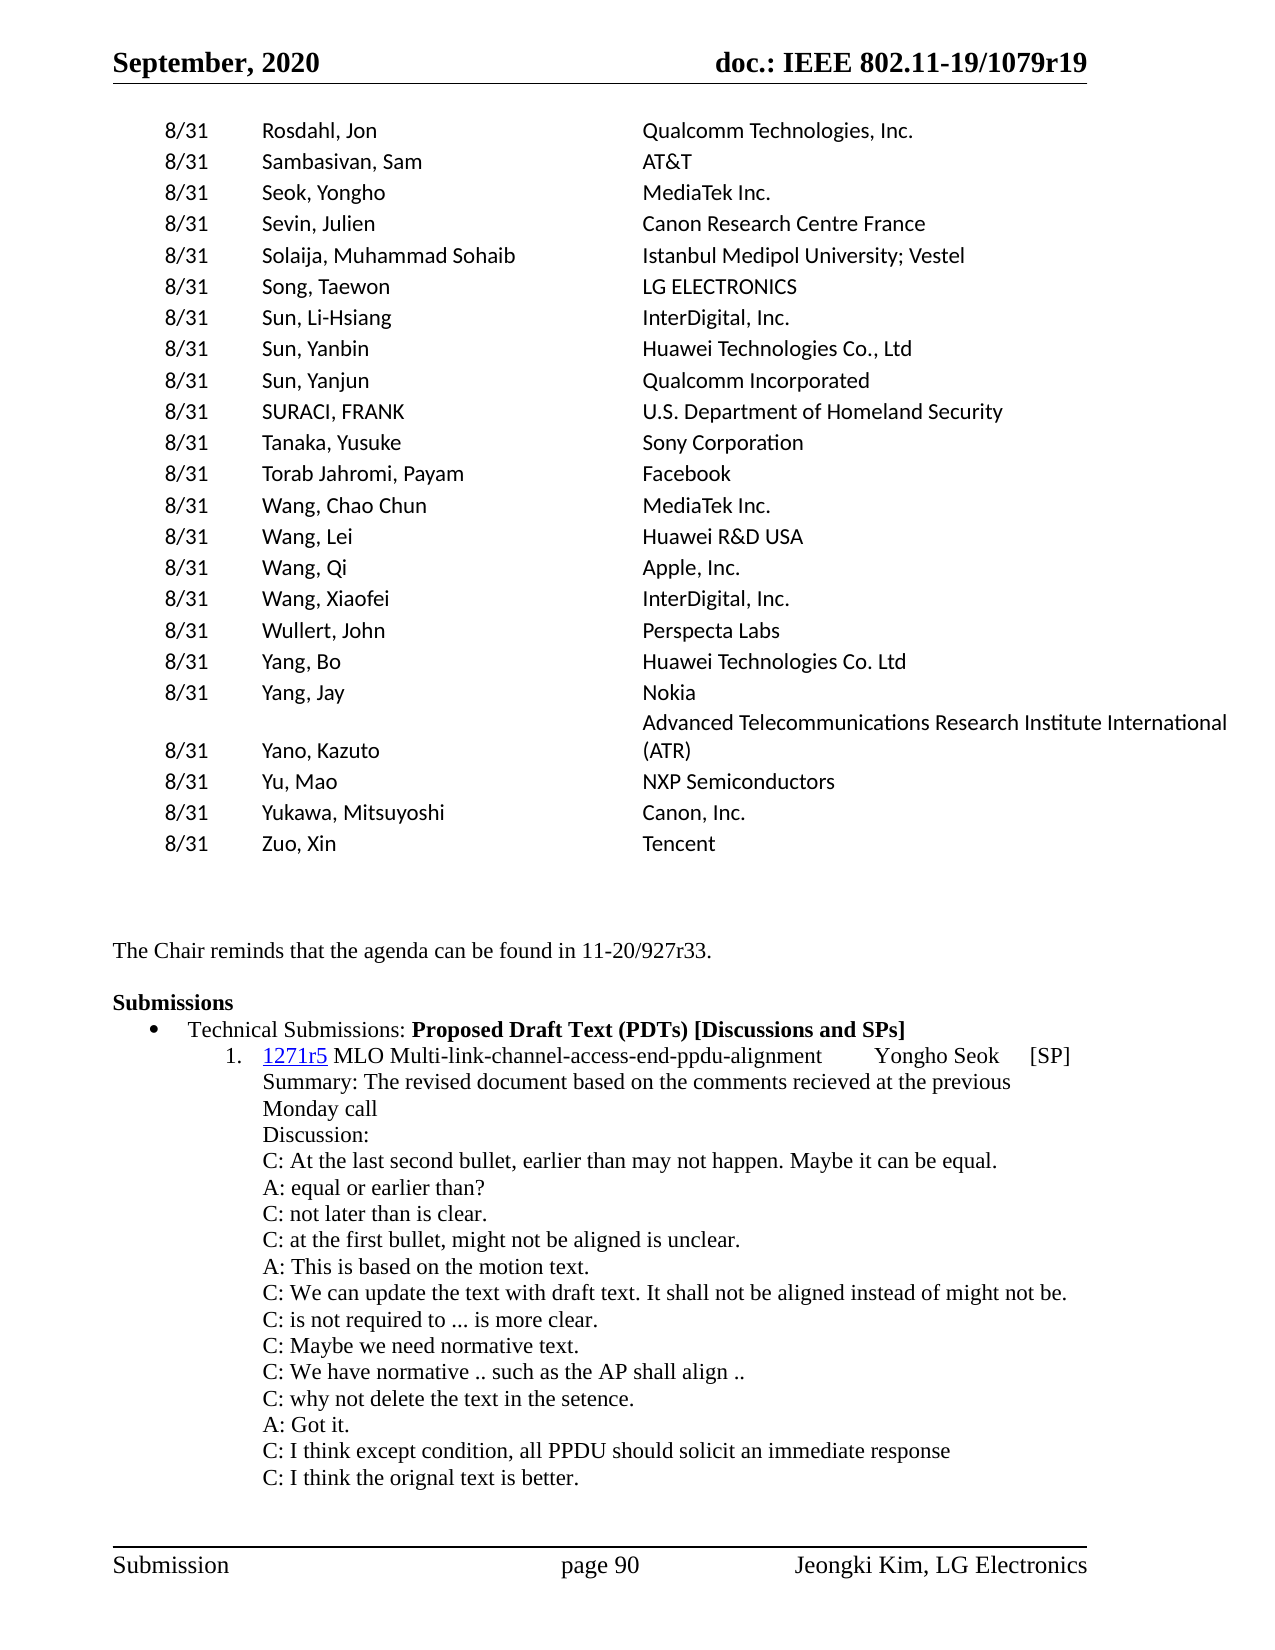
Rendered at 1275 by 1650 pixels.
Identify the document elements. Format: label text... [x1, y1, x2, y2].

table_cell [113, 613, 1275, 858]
list C: Maybe we need normative text. [262, 1332, 1087, 1358]
list C: We can update the text with draft text. It shall not be aligned instead of might not be. [262, 1279, 1087, 1306]
list C: why not delete the text in the setence. [262, 1385, 1087, 1411]
list C: at the first bullet, might not be aligned is unclear. [262, 1227, 1087, 1253]
list C: I think the orignal text is better. [262, 1464, 1087, 1490]
list Summary: The revised document based on the comments recieved at the previous Monday call [262, 1068, 1087, 1121]
list C: not later than is clear. [262, 1200, 1087, 1227]
list Technical Submissions: Proposed Draft Text (PDTs) [Discussions and SPs] [150, 1016, 1087, 1042]
list Discussion: [262, 1121, 1087, 1147]
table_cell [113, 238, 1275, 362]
list C: At the last second bullet, earlier than may not happen. Maybe it can be equal. [262, 1147, 1087, 1174]
list A: This is based on the motion text. [262, 1253, 1087, 1279]
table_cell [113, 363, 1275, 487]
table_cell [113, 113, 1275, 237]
list A: Got it. [262, 1411, 1087, 1437]
list 1271r5 MLO Multi-link-channel-access-end-ppdu-alignment Yongho Seok [SP] [225, 1042, 1087, 1068]
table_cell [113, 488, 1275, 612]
list C: We have normative .. such as the AP shall align .. [262, 1358, 1087, 1385]
list C: I think except condition, all PPDU should solicit an immediate response [262, 1437, 1087, 1464]
list C: is not required to ... is more clear. [262, 1306, 1087, 1332]
text The Chair reminds that the agenda can be found in 11-20/927r33. [112, 937, 1087, 963]
text Submissions [112, 989, 1087, 1016]
list A: equal or earlier than? [262, 1174, 1087, 1200]
